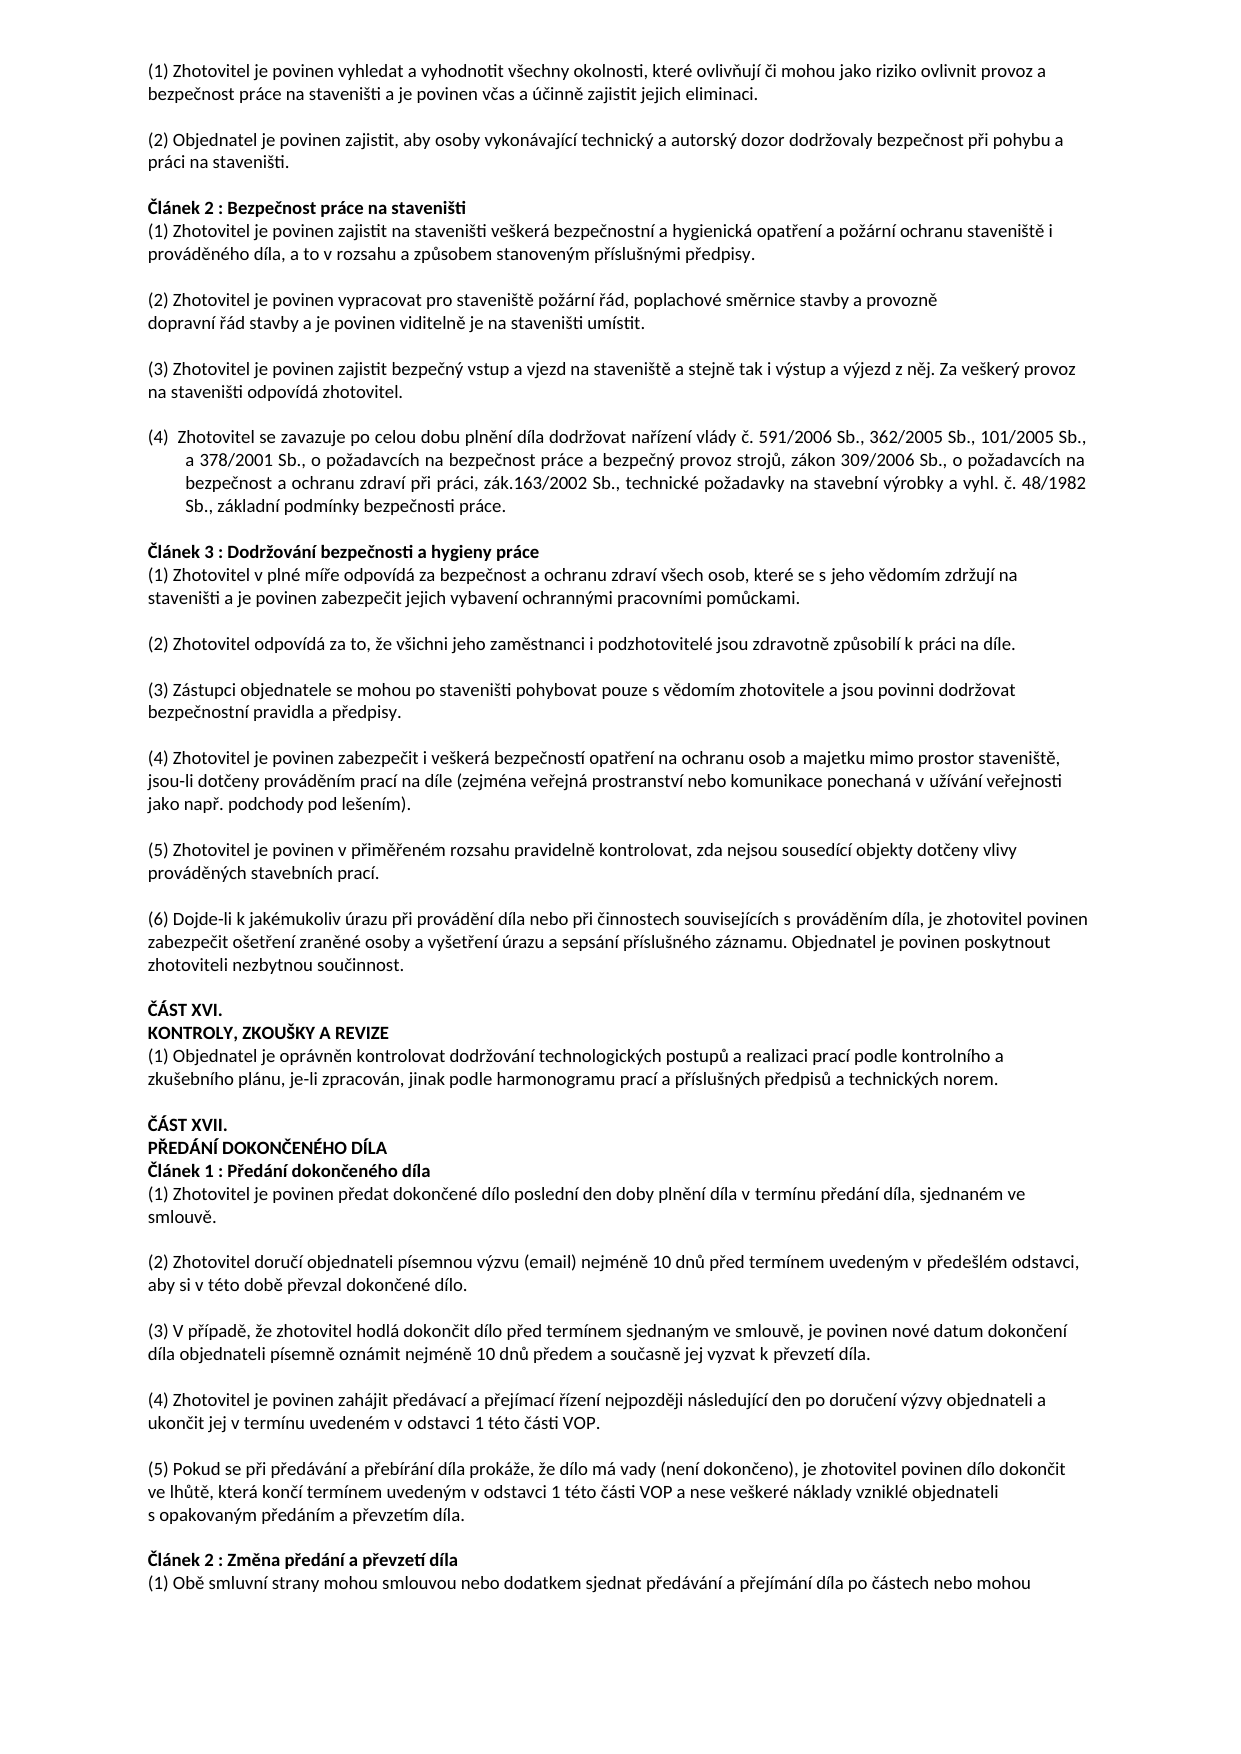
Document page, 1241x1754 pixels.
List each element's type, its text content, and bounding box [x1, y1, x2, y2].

list Zhotovitel se zavazuje po celou dobu plnění díla dodržovat nařízení vlády č. 591/2006 Sb., 362/2005 Sb., 101/2005 Sb., a 378/2001 Sb., o požadavcích na bezpečnost práce a bezpečný provoz strojů, zákon 309/2006 Sb., o požadavcích na bezpečnost a ochranu zdraví při práci, zák.163/2002 Sb., technické požadavky na stavební výrobky a vyhl. č. 48/1982 Sb., základní podmínky bezpečnosti práce. [148, 426, 1087, 517]
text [148, 1434, 1088, 1594]
text ČÁST XVII. PŘEDÁNÍ dokončeného DÍLA Článek 1 : Předání dokončeného díla (1) Zhotovitel je povinen předat dokončené dílo poslední den doby plnění díla v termínu předání díla, sjednaném ve smlouvě. (2) Zhotovitel doručí objednateli písemnou výzvu (email) nejméně 10 dnů před termínem uvedeným v předešlém odstavci, aby si v této době převzal dokončené dílo. (3) V případě, že zhotovitel hodlá dokončit dílo před termínem sjednaným ve smlouvě, je povinen nové datum dokončení díla objednateli písemně oznámit nejméně 10 dnů předem a současně jej vyzvat k převzetí díla. (4) Zhotovitel je povinen zahájit předávací a přejímací řízení nejpozději následující den po doručení výzvy objednateli a ukončit jej v termínu uvedeném v odstavci 1 této části VOP. [148, 1113, 1093, 1434]
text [148, 59, 1088, 311]
text Článek 3 : Dodržování bezpečnosti a hygieny práce (1) Zhotovitel v plné míře odpovídá za bezpečnost a ochranu zdraví všech osob, které se s jeho vědomím zdržují na staveništi a je povinen zabezpečit jejich vybavení ochrannými pracovními pomůckami. (2) Zhotovitel odpovídá za to, že všichni jeho zaměstnanci i podzhotovitelé jsou zdravotně způsobilí k práci na díle. (3) Zástupci objednatele se mohou po staveništi pohybovat pouze s vědomím zhotovitele a jsou povinni dodržovat bezpečnostní pravidla a předpisy. (4) Zhotovitel je povinen zabezpečit i veškerá bezpečností opatření na ochranu osob a majetku mimo prostor staveniště, jsou-li dotčeny prováděním prací na díle (zejména veřejná prostranství nebo komunikace ponechaná v užívání veřejnosti jako např. podchody pod lešením). (5) Zhotovitel je povinen v přiměřeném rozsahu pravidelně kontrolovat, zda nejsou sousedící objekty dotčeny vlivy prováděných stavebních prací. (6) Dojde-li k jakémukoliv úrazu při provádění díla nebo při činnostech souvisejících s prováděním díla, je zhotovitel povinen zabezpečit ošetření zraněné osoby a vyšetření úrazu a sepsání příslušného záznamu. Objednatel je povinen poskytnout zhotoviteli nezbytnou součinnost. ČÁST XVI. KONTROLY, ZKOUŠKY A REVIZE (1) Objednatel je oprávněn kontrolovat dodržování technologických postupů a realizaci prací podle kontrolního a zkušebního plánu, je-li zpracován, jinak podle harmonogramu prací a příslušných předpisů a technických norem. [148, 517, 1093, 1090]
text dopravní řád stavby a je povinen viditelně je na staveništi umístit. (3) Zhotovitel je povinen zajistit bezpečný vstup a vjezd na staveniště a stejně tak i výstup a výjezd z něj. Za veškerý provoz na staveništi odpovídá zhotovitel. [148, 311, 1093, 403]
